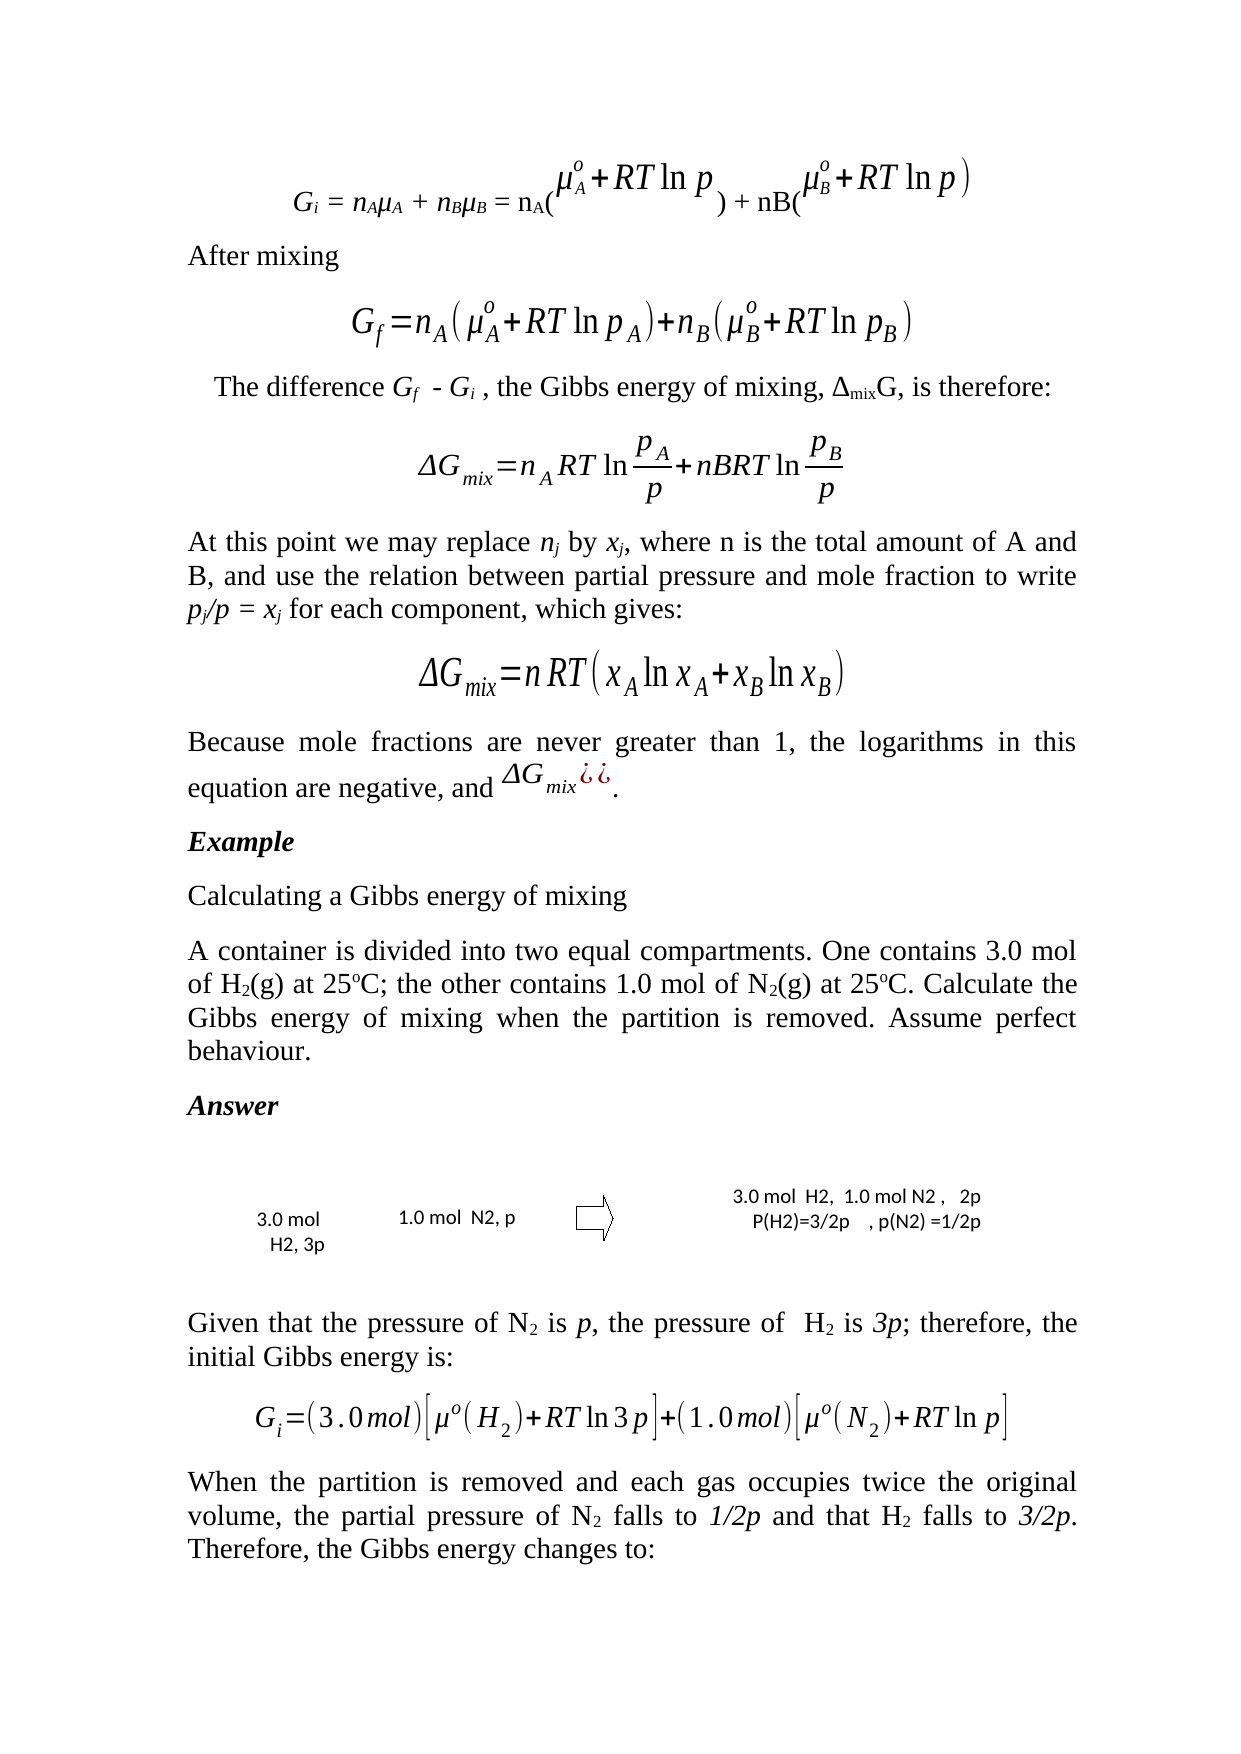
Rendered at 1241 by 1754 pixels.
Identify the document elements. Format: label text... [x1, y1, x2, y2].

text A container is divided into two equal compartments. One contains 3.0 mol of H2(g) at 25oC; the other contains 1.0 mol of N2(g) at 25oC. Calculate the Gibbs energy of mixing when the partition is removed. Assume perfect behaviour. [187, 933, 1078, 1067]
text Example [187, 824, 1078, 858]
text Given that the pressure of N2 is p, the pressure of H2 is 3p; therefore, the initial Gibbs energy is: [187, 1305, 1078, 1372]
text At this point we may replace nj by xj, where n is the total amount of A and B, and use the relation between partial pressure and mole fraction to write pj/p = xj for each component, which gives: [187, 524, 1078, 625]
text The difference Gf - Gi , the Gibbs energy of mixing, ∆mixG, is therefore: [187, 369, 1078, 403]
text Calculating a Gibbs energy of mixing [187, 878, 1078, 912]
text Answer [187, 1088, 1078, 1121]
text When the partition is removed and each gas occupies twice the original volume, the partial pressure of N2 falls to 1/2p and that H2 falls to 3/2p. Therefore, the Gibbs energy changes to: [187, 1464, 1078, 1565]
text After mixing [187, 238, 1078, 272]
text Gi = nAμA + nBμB = nA() + nB( [187, 150, 1078, 217]
text Because mole fractions are never greater than 1, the logarithms in this equation are negative, and . [187, 724, 1078, 803]
